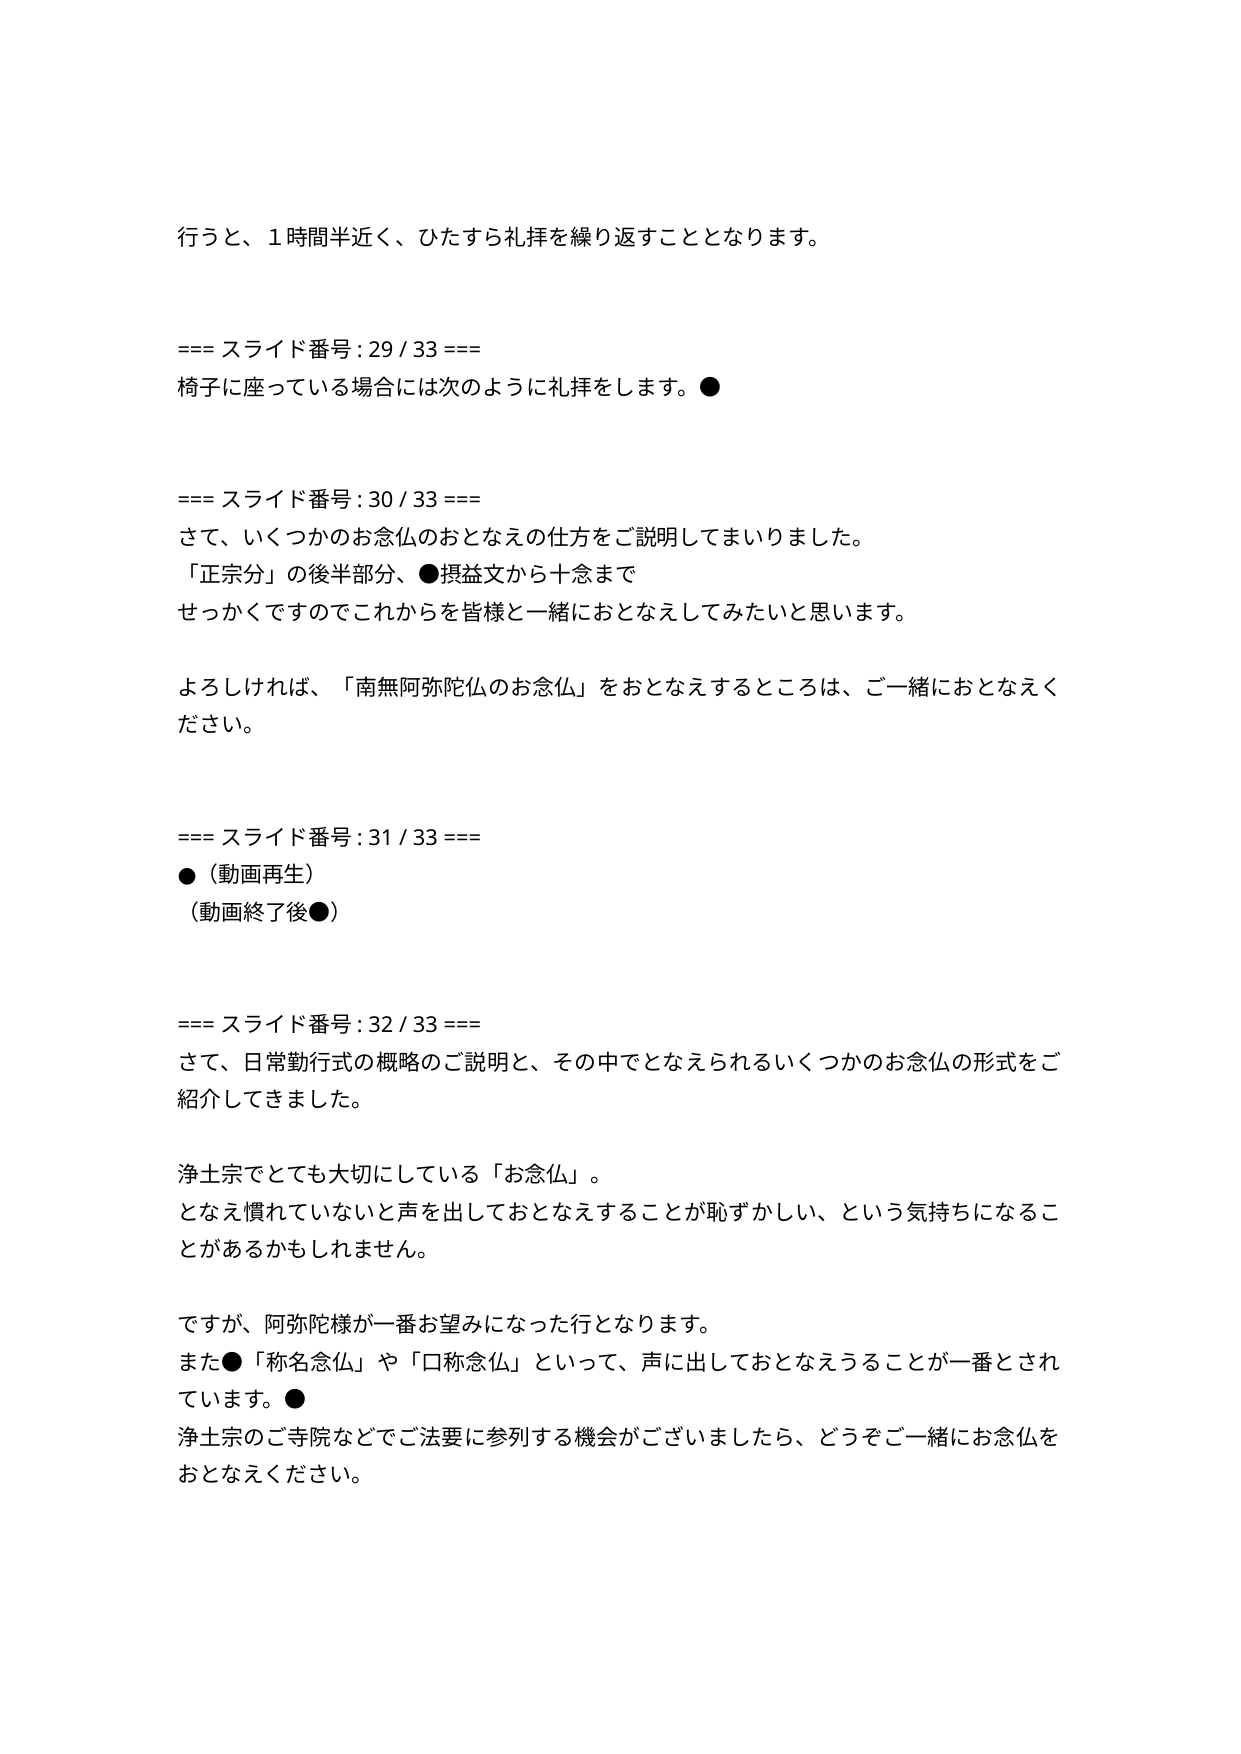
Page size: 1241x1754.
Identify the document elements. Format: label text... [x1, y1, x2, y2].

text ●（動画再生） （動画終了後●） [177, 854, 1063, 929]
text 椅子に座っている場合には次のように礼拝をします。● [177, 367, 1063, 404]
text さて、いくつかのお念仏のおとなえの仕方をご説明してまいりました。 「正宗分」の後半部分、●摂益文から十念まで せっかくですのでこれからを皆様と一緒におとなえしてみたいと思います。 よろしければ、「南無阿弥陀仏のお念仏」をおとなえするところは、ご一緒におとなえください。 [177, 517, 1063, 742]
text さて、日常勤行式の概略のご説明と、その中でとなえられるいくつかのお念仏の形式をご紹介してきました。 浄土宗でとても大切にしている「お念仏」。 となえ慣れていないと声を出しておとなえすることが恥ずかしい、という気持ちになることがあるかもしれません。 ですが、阿弥陀様が一番お望みになった行となります。 また●「称名念仏」や「口称念仏」といって、声に出しておとなえうることが一番とされています。● [177, 1042, 1063, 1417]
text === スライド番号 : 29 / 33 === [177, 329, 1063, 367]
text === スライド番号 : 30 / 33 === [177, 479, 1063, 517]
text === スライド番号 : 31 / 33 === [177, 817, 1063, 854]
text 浄土宗のご寺院などでご法要に参列する機会がございましたら、どうぞご一緒にお念仏をおとなえください。 [177, 1417, 1063, 1529]
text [177, 217, 1063, 329]
text === スライド番号 : 32 / 33 === [177, 1004, 1063, 1042]
